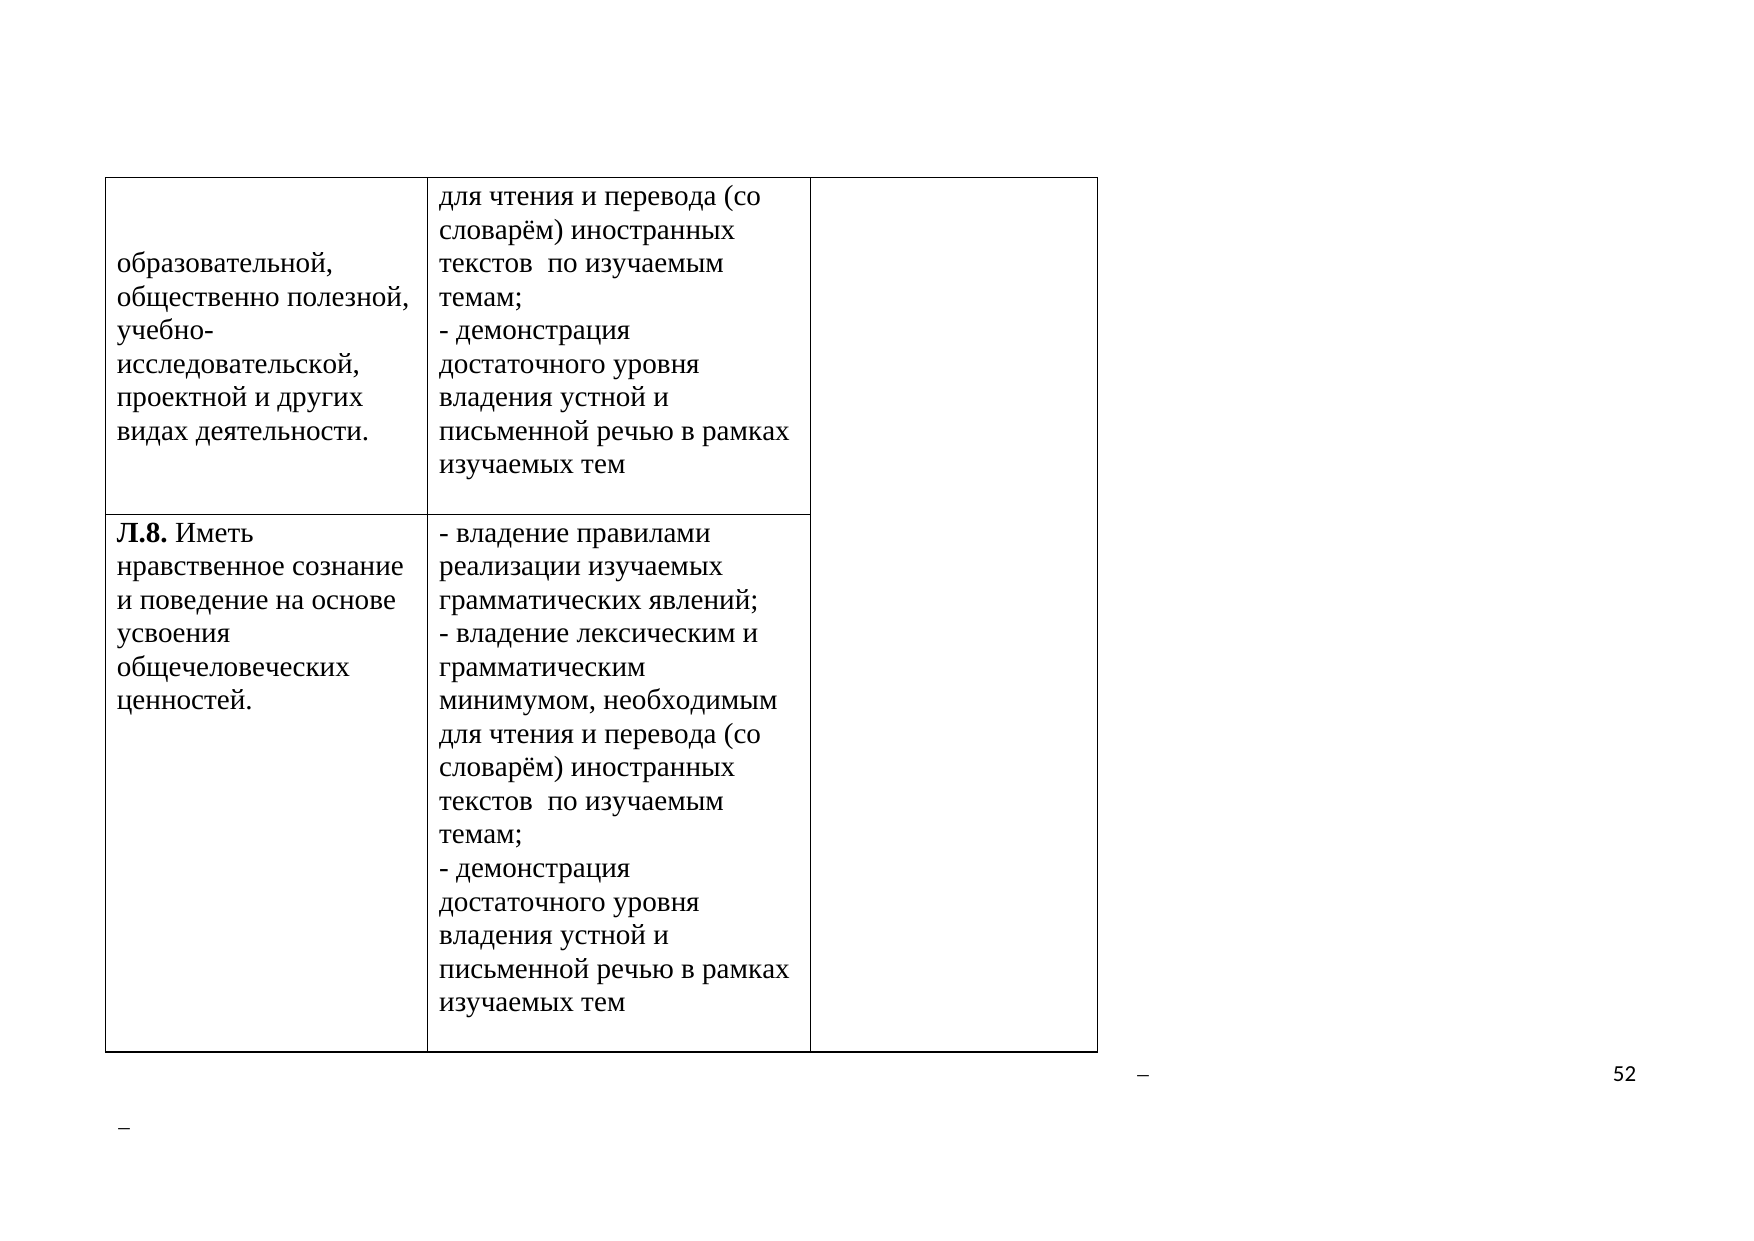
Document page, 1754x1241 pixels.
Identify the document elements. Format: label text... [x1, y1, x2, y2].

table_cell Л.8. Иметь нравственное сознание и поведение на основе усвоения общечеловеческих ценностей. [106, 515, 427, 1051]
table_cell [428, 178, 810, 514]
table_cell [428, 515, 810, 1051]
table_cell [106, 178, 427, 514]
table_cell [811, 178, 1097, 1051]
